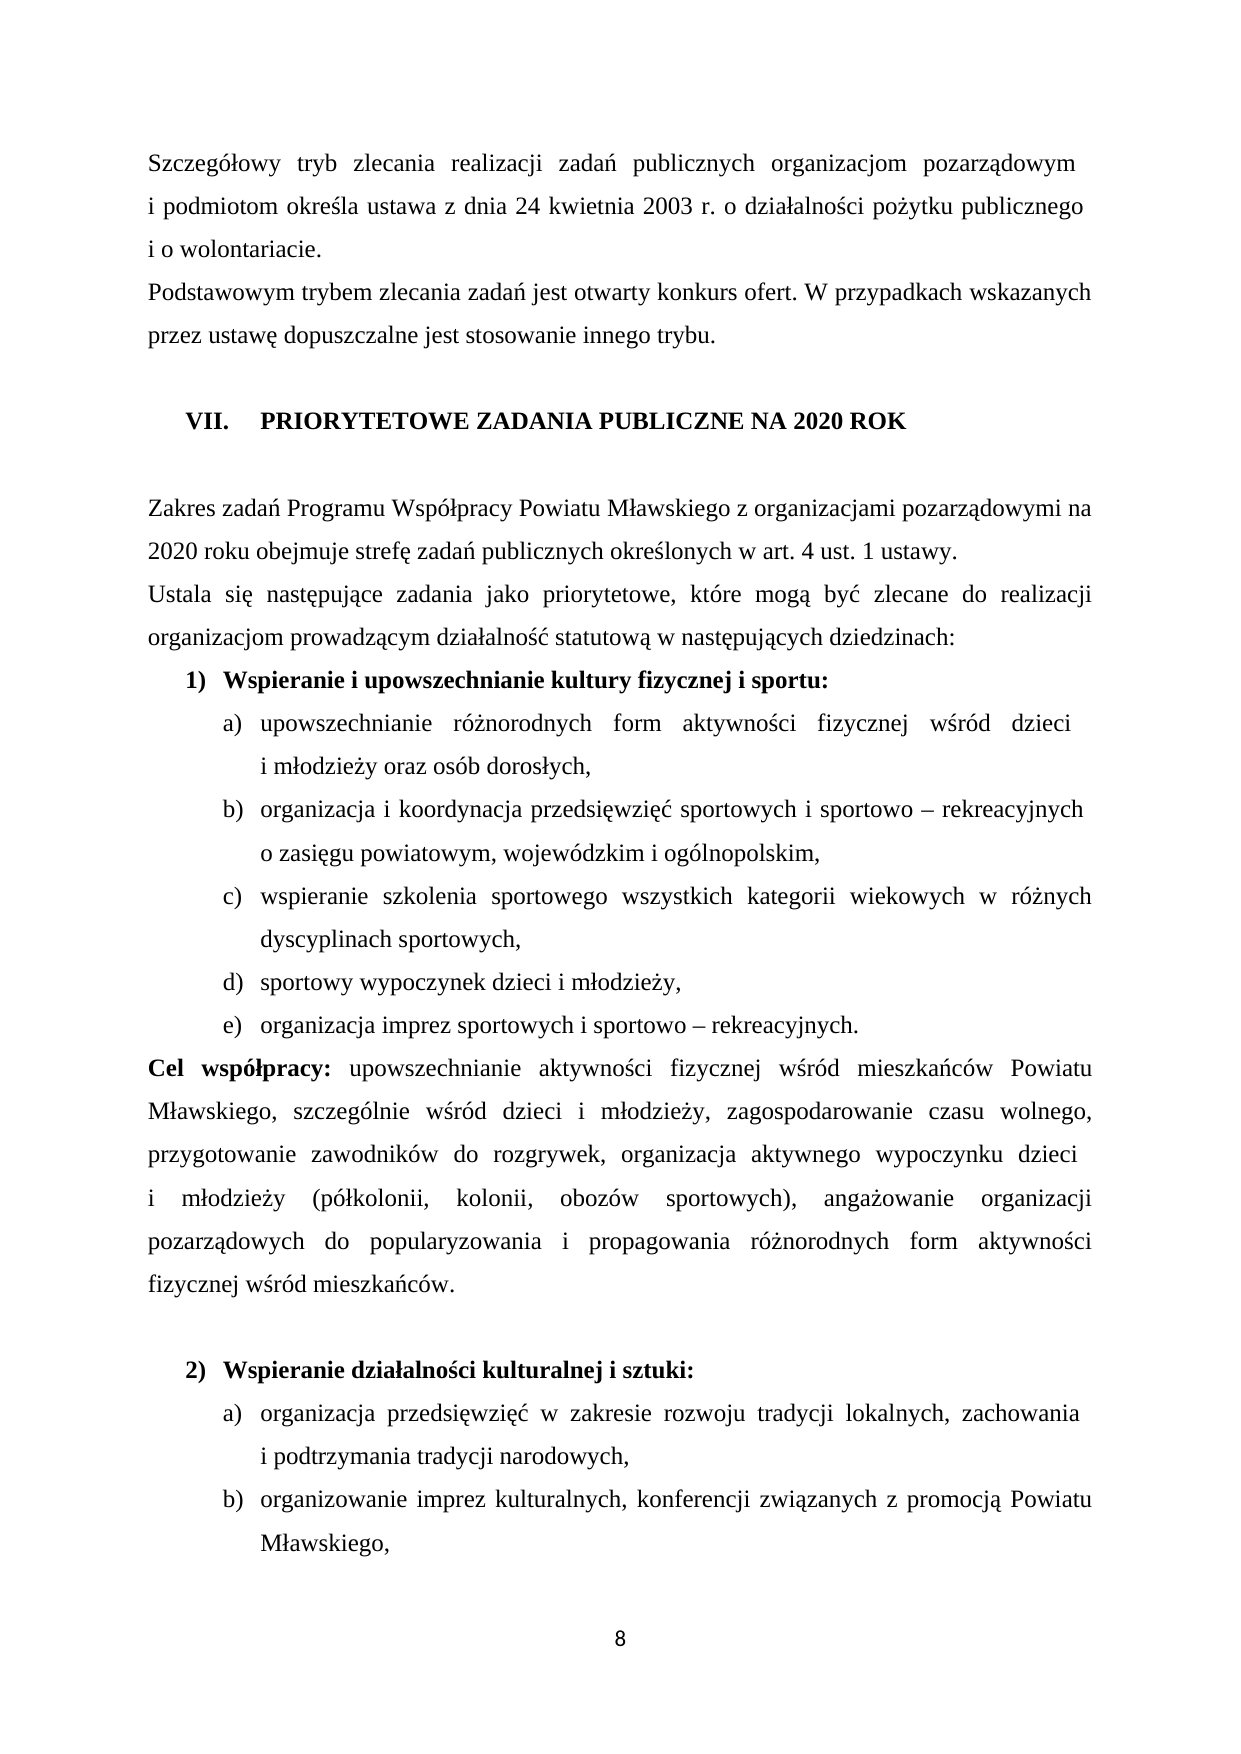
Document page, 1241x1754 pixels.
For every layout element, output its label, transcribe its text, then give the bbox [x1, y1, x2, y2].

list Wspieranie i upowszechnianie kultury fizycznej i sportu: [185, 665, 1093, 694]
list organizacja i koordynacja przedsięwzięć sportowych i sportowo – rekreacyjnych o zasięgu powiatowym, wojewódzkim i ogólnopolskim, [223, 794, 1093, 866]
list organizacja przedsięwzięć w zakresie rozwoju tradycji lokalnych, zachowania i podtrzymania tradycji narodowych, [223, 1398, 1093, 1470]
list wspieranie szkolenia sportowego wszystkich kategorii wiekowych w różnych dyscyplinach sportowych, [223, 881, 1093, 953]
list sportowy wypoczynek dzieci i młodzieży, [223, 967, 1093, 996]
list upowszechnianie różnorodnych form aktywności fizycznej wśród dzieci i młodzieży oraz osób dorosłych, [223, 708, 1093, 780]
text Szczegółowy tryb zlecania realizacji zadań publicznych organizacjom pozarządowym i podmiotom określa ustawa z dnia 24 kwietnia 2003 r. o działalności pożytku publicznego i o wolontariacie. [148, 148, 1093, 263]
text Cel współpracy: upowszechnianie aktywności fizycznej wśród mieszkańców Powiatu Mławskiego, szczególnie wśród dzieci i młodzieży, zagospodarowanie czasu wolnego, przygotowanie zawodników do rozgrywek, organizacja aktywnego wypoczynku dzieci i młodzieży (półkolonii, kolonii, obozów sportowych), angażowanie organizacji pozarządowych do popularyzowania i propagowania różnorodnych form aktywności fizycznej wśród mieszkańców. [148, 1053, 1093, 1298]
list Wspieranie działalności kulturalnej i sztuki: [185, 1355, 1093, 1384]
list organizowanie imprez kulturalnych, konferencji związanych z promocją Powiatu Mławskiego, [223, 1484, 1093, 1556]
text Podstawowym trybem zlecania zadań jest otwarty konkurs ofert. W przypadkach wskazanych przez ustawę dopuszczalne jest stosowanie innego trybu. [148, 277, 1093, 349]
text Zakres zadań Programu Współpracy Powiatu Mławskiego z organizacjami pozarządowymi na 2020 roku obejmuje strefę zadań publicznych określonych w art. 4 ust. 1 ustawy. [148, 493, 1093, 564]
text Ustala się następujące zadania jako priorytetowe, które mogą być zlecane do realizacji organizacjom prowadzącym działalność statutową w następujących dziedzinach: [148, 579, 1093, 651]
list organizacja imprez sportowych i sportowo – rekreacyjnych. [223, 1010, 1093, 1039]
list PRIORYTETOWE ZADANIA PUBLICZNE NA 2020 ROK [185, 406, 1093, 435]
